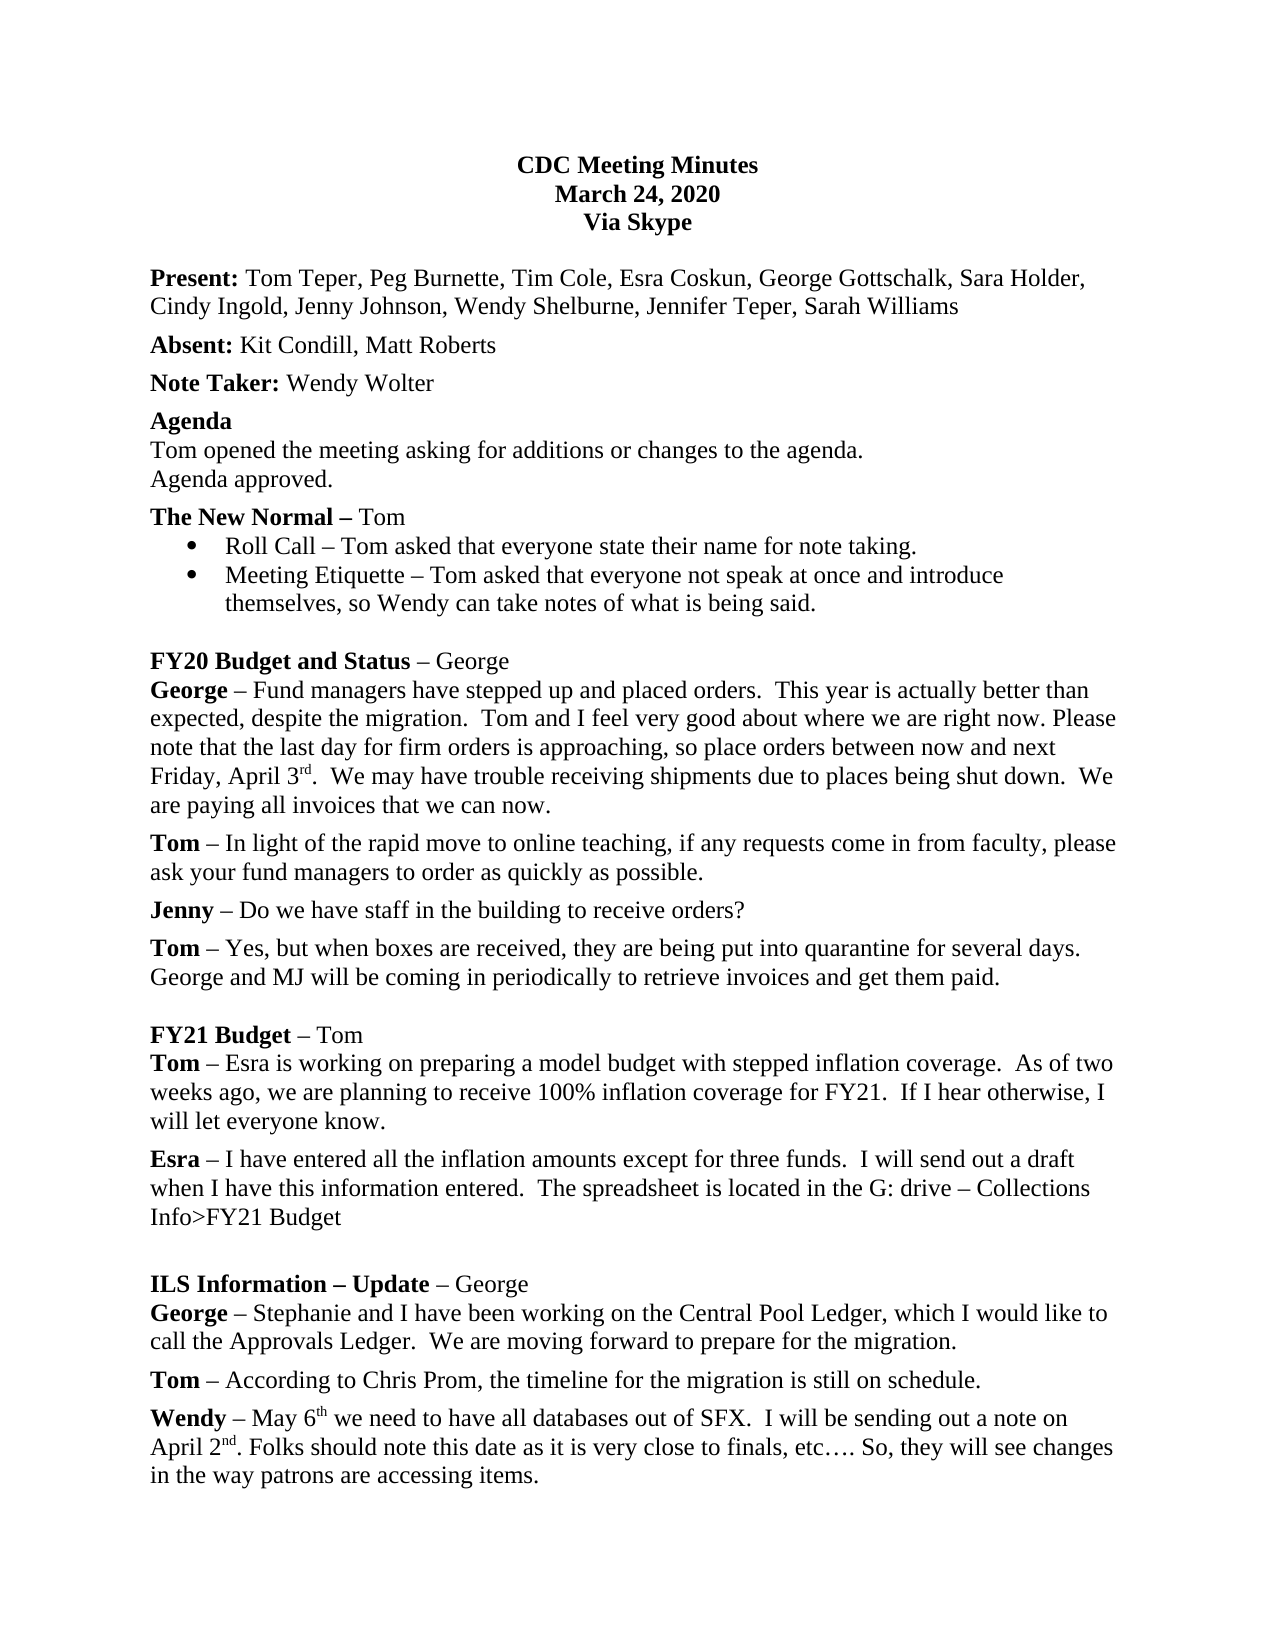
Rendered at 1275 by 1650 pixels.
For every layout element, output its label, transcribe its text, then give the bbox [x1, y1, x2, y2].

text Jenny – Do we have staff in the building to receive orders? [150, 895, 1125, 924]
text Agenda [150, 406, 1125, 435]
text George – Fund managers have stepped up and placed orders. This year is actually better than expected, despite the migration. Tom and I feel very good about where we are right now. Please note that the last day for firm orders is approaching, so place orders between now and next Friday, April 3rd. We may have trouble receiving shipments due to places being shut down. We are paying all invoices that we can now. [150, 675, 1125, 818]
text March 24, 2020 [150, 179, 1125, 207]
text ILS Information – Update – George [150, 1269, 1125, 1298]
text CDC Meeting Minutes [150, 150, 1125, 179]
text Tom – Esra is working on preparing a model budget with stepped inflation coverage. As of two weeks ago, we are planning to receive 100% inflation coverage for FY21. If I hear otherwise, I will let everyone know. [150, 1048, 1125, 1135]
list Meeting Etiquette – Tom asked that everyone not speak at once and introduce themselves, so Wendy can take notes of what is being said. [187, 560, 1125, 617]
text FY20 Budget and Status – George [150, 646, 1125, 675]
text Wendy – May 6th we need to have all databases out of SFX. I will be sending out a note on April 2nd. Folks should note this date as it is very close to finals, etc…. So, they will see changes in the way patrons are accessing items. [150, 1403, 1125, 1489]
text George – Stephanie and I have been working on the Central Pool Ledger, which I would like to call the Approvals Ledger. We are moving forward to prepare for the migration. [150, 1298, 1125, 1355]
text The New Normal – Tom [150, 502, 1125, 531]
text Tom – In light of the rapid move to online teaching, if any requests come in from faculty, please ask your fund managers to order as quickly as possible. [150, 828, 1125, 886]
text Tom opened the meeting asking for additions or changes to the agenda. [150, 435, 1125, 464]
text Tom – According to Chris Prom, the timeline for the migration is still on schedule. [150, 1365, 1125, 1393]
text Esra – I have entered all the inflation amounts except for three funds. I will send out a draft when I have this information entered. The spreadsheet is located in the G: drive – Collections Info>FY21 Budget [150, 1144, 1125, 1231]
text Via Skype [150, 207, 1125, 236]
text FY21 Budget – Tom [150, 1020, 1125, 1048]
text Tom – Yes, but when boxes are received, they are being put into quarantine for several days. George and MJ will be coming in periodically to retrieve invoices and get them paid. [150, 933, 1125, 991]
text Agenda approved. [150, 464, 1125, 493]
list Roll Call – Tom asked that everyone state their name for note taking. [187, 531, 1125, 560]
text Present: Tom Teper, Peg Burnette, Tim Cole, Esra Coskun, George Gottschalk, Sara Holder, Cindy Ingold, Jenny Johnson, Wendy Shelburne, Jennifer Teper, Sarah Williams [150, 263, 1125, 320]
text Absent: Kit Condill, Matt Roberts [150, 330, 1125, 358]
text Note Taker: Wendy Wolter [150, 368, 1125, 397]
